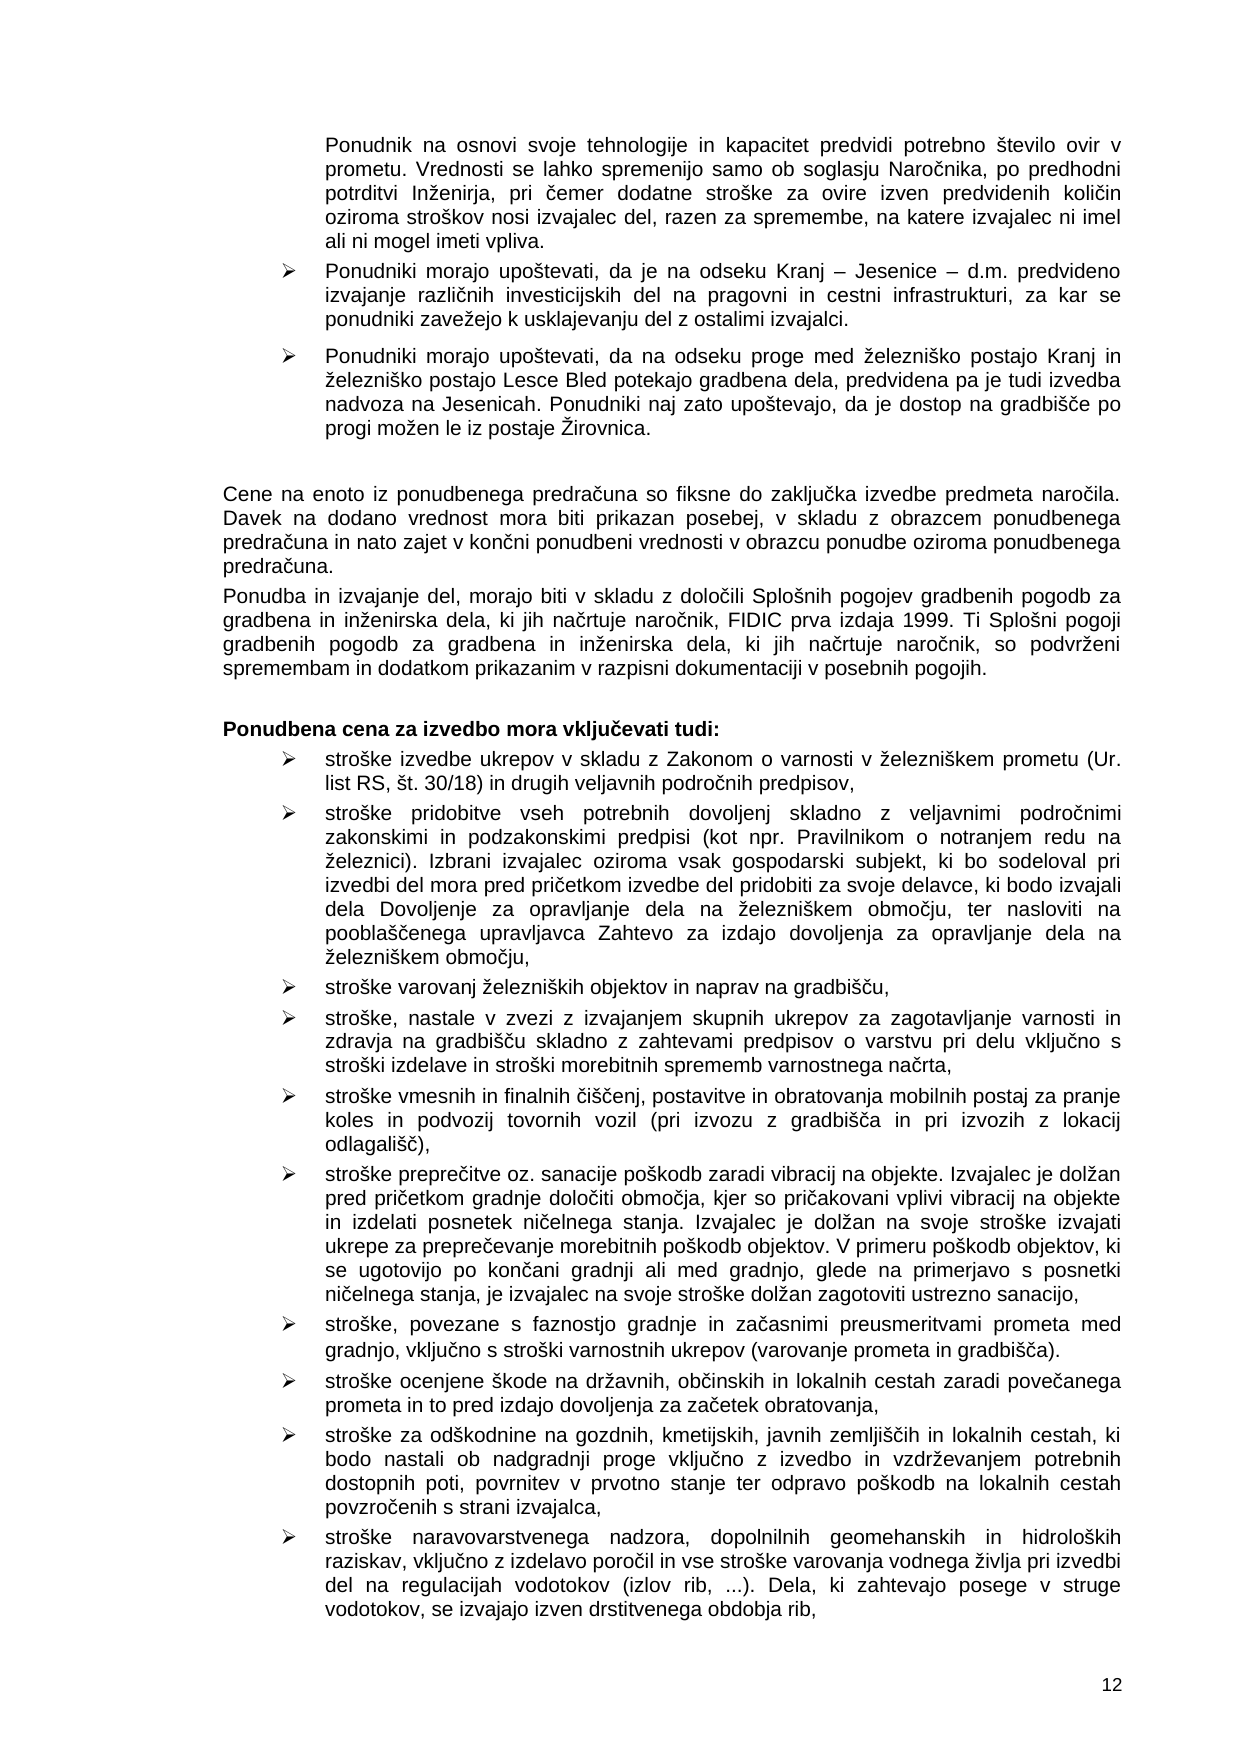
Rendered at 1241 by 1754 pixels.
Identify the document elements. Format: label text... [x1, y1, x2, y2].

text Ponudba in izvajanje del, morajo biti v skladu z določili Splošnih pogojev gradbenih pogodb za gradbena in inženirska dela, ki jih načrtuje naročnik, FIDIC prva izdaja 1999. Ti Splošni pogoji gradbenih pogodb za gradbena in inženirska dela, ki jih načrtuje naročnik, so podvrženi spremembam in dodatkom prikazanim v razpisni dokumentaciji v posebnih pogojih. [223, 584, 1122, 680]
text Ponudnik na osnovi svoje tehnologije in kapacitet predvidi potrebno število ovir v prometu. Vrednosti se lahko spremenijo samo ob soglasju Naročnika, po predhodni potrditvi Inženirja, pri čemer dodatne stroške za ovire izven predvidenih količin oziroma stroškov nosi izvajalec del, razen za spremembe, na katere izvajalec ni imel ali ni mogel imeti vpliva. [325, 133, 1122, 253]
list stroške vmesnih in finalnih čiščenj, postavitve in obratovanja mobilnih postaj za pranje koles in podvozij tovornih vozil (pri izvozu z gradbišča in pri izvozih z lokacij odlagališč), [281, 1083, 1122, 1156]
text Cene na enoto iz ponudbenega predračuna so fiksne do zaključka izvedbe predmeta naročila. Davek na dodano vrednost mora biti prikazan posebej, v skladu z obrazcem ponudbenega predračuna in nato zajet v končni ponudbeni vrednosti v obrazcu ponudbe oziroma ponudbenega predračuna. [223, 482, 1122, 578]
list stroške izvedbe ukrepov v skladu z Zakonom o varnosti v železniškem prometu (Ur. list RS, št. 30/18) in drugih veljavnih področnih predpisov, [281, 747, 1122, 795]
list stroške preprečitve oz. sanacije poškodb zaradi vibracij na objekte. Izvajalec je dolžan pred pričetkom gradnje določiti območja, kjer so pričakovani vplivi vibracij na objekte in izdelati posnetek ničelnega stanja. Izvajalec je dolžan na svoje stroške izvajati ukrepe za preprečevanje morebitnih poškodb objektov. V primeru poškodb objektov, ki se ugotovijo po končani gradnji ali med gradnjo, glede na primerjavo s posnetki ničelnega stanja, je izvajalec na svoje stroške dolžan zagotoviti ustrezno sanacijo, [281, 1162, 1122, 1306]
list stroške pridobitve vseh potrebnih dovoljenj skladno z veljavnimi področnimi zakonskimi in podzakonskimi predpisi (kot npr. Pravilnikom o notranjem redu na železnici). Izbrani izvajalec oziroma vsak gospodarski subjekt, ki bo sodeloval pri izvedbi del mora pred pričetkom izvedbe del pridobiti za svoje delavce, ki bodo izvajali dela Dovoljenje za opravljanje dela na železniškem območju, ter nasloviti na pooblaščenega upravljavca Zahtevo za izdajo dovoljenja za opravljanje dela na železniškem območju, [281, 801, 1122, 969]
list stroške, nastale v zvezi z izvajanjem skupnih ukrepov za zagotavljanje varnosti in zdravja na gradbišču skladno z zahtevami predpisov o varstvu pri delu vključno s stroški izdelave in stroški morebitnih sprememb varnostnega načrta, [281, 1005, 1122, 1077]
list stroške ocenjene škode na državnih, občinskih in lokalnih cestah zaradi povečanega prometa in to pred izdajo dovoljenja za začetek obratovanja, [281, 1368, 1122, 1417]
list Ponudniki morajo upoštevati, da je na odseku Kranj – Jesenice – d.m. predvideno izvajanje različnih investicijskih del na pragovni in cestni infrastrukturi, za kar se ponudniki zavežejo k usklajevanju del z ostalimi izvajalci. [281, 259, 1122, 331]
list Ponudniki morajo upoštevati, da na odseku proge med železniško postajo Kranj in železniško postajo Lesce Bled potekajo gradbena dela, predvidena pa je tudi izvedba nadvoza na Jesenicah. Ponudniki naj zato upoštevajo, da je dostop na gradbišče po progi možen le iz postaje Žirovnica. [281, 343, 1122, 439]
list stroške naravovarstvenega nadzora, dopolnilnih geomehanskih in hidroloških raziskav, vključno z izdelavo poročil in vse stroške varovanja vodnega življa pri izvedbi del na regulacijah vodotokov (izlov rib, ...). Dela, ki zahtevajo posege v struge vodotokov, se izvajajo izven drstitvenega obdobja rib, [281, 1525, 1122, 1621]
list stroške, povezane s faznostjo gradnje in začasnimi preusmeritvami prometa med gradnjo, vključno s stroški varnostnih ukrepov (varovanje prometa in gradbišča). [281, 1312, 1122, 1362]
list stroške varovanj železniških objektov in naprav na gradbišču, [281, 975, 1122, 999]
text Ponudbena cena za izvedbo mora vključevati tudi: [148, 716, 1122, 740]
list stroške za odškodnine na gozdnih, kmetijskih, javnih zemljiščih in lokalnih cestah, ki bodo nastali ob nadgradnji proge vključno z izvedbo in vzdrževanjem potrebnih dostopnih poti, povrnitev v prvotno stanje ter odpravo poškodb na lokalnih cestah povzročenih s strani izvajalca, [281, 1423, 1122, 1519]
